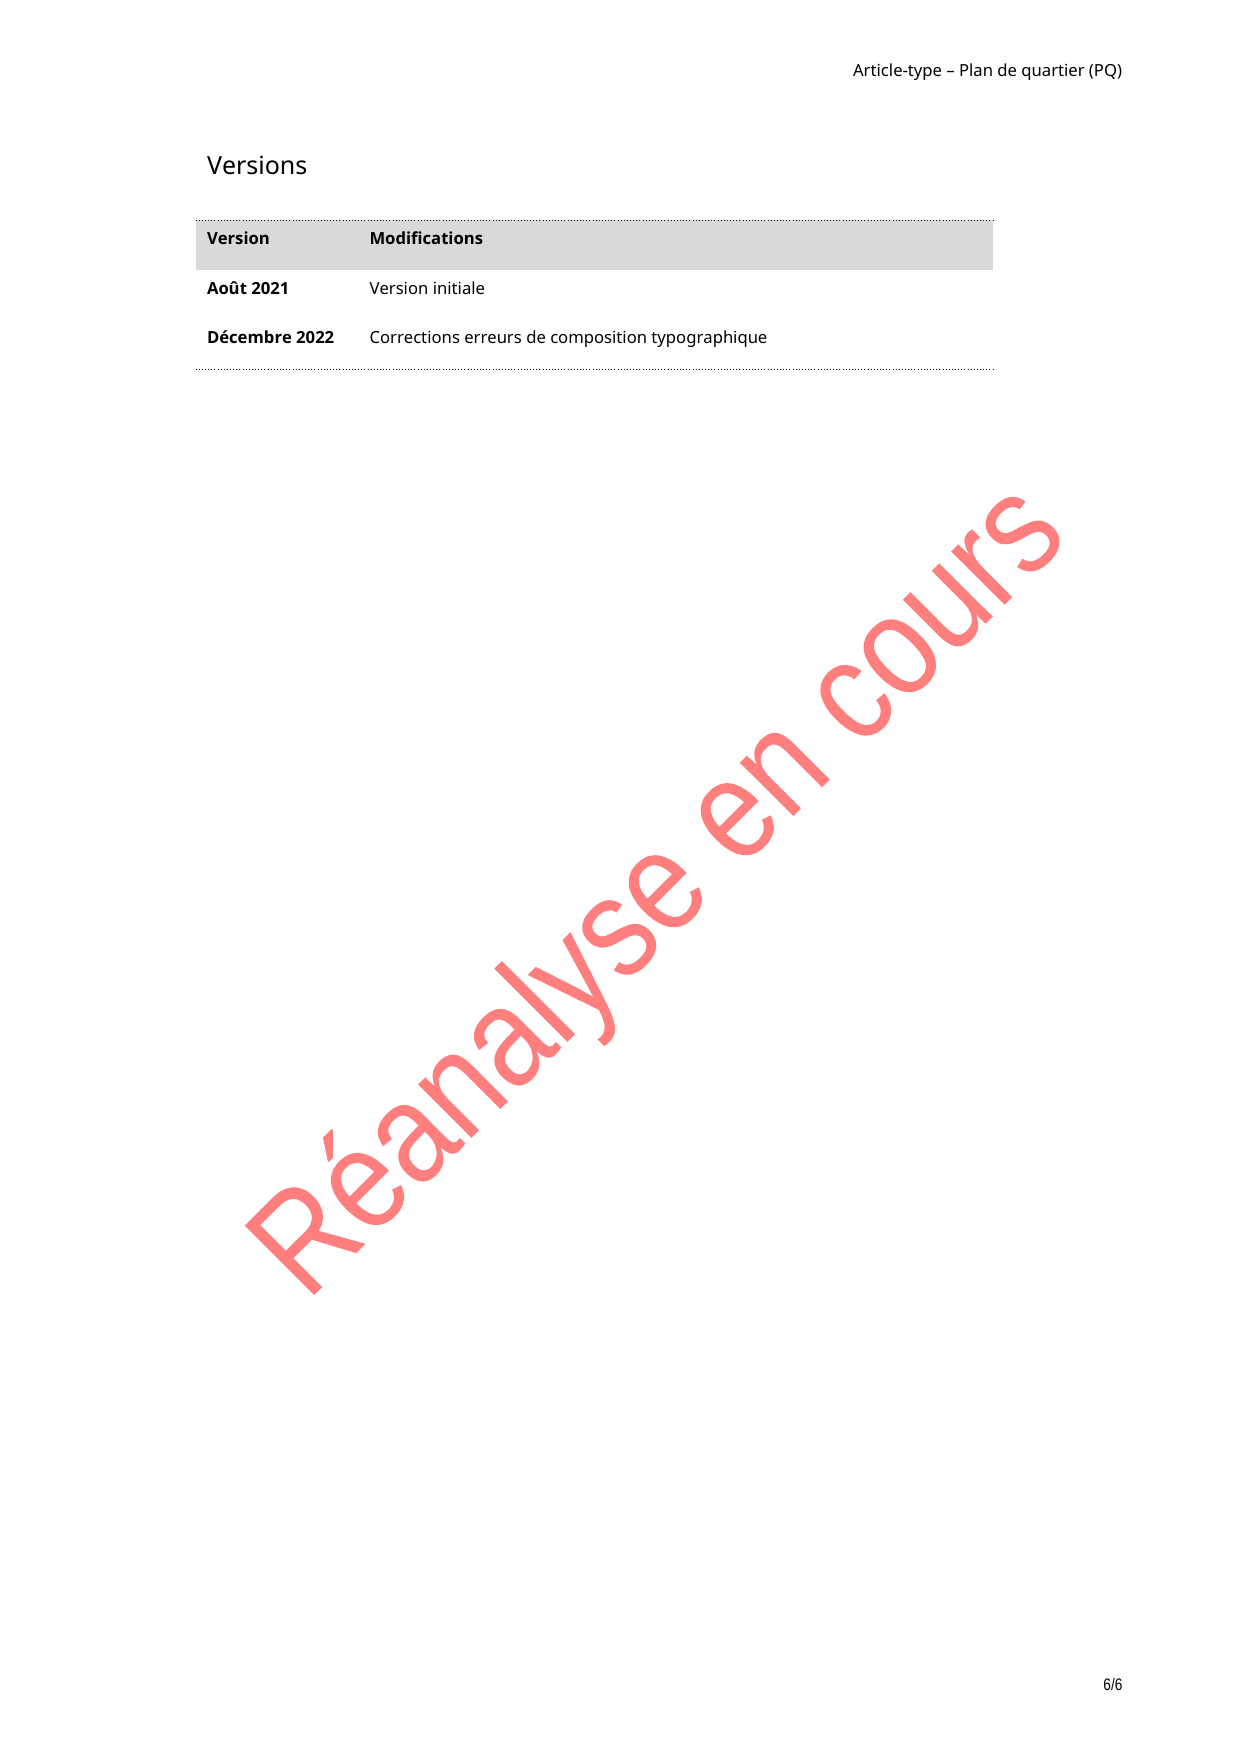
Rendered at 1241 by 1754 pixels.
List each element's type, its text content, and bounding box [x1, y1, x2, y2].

table_cell Août 2021 [196, 270, 358, 319]
table_header Modifications [358, 220, 993, 270]
subtitle Versions [207, 148, 1122, 182]
table_cell Version initiale [358, 270, 993, 319]
table_header Version [196, 220, 358, 270]
table_cell Corrections erreurs de composition typographique [358, 320, 993, 369]
table_cell Décembre 2022 [196, 320, 358, 369]
